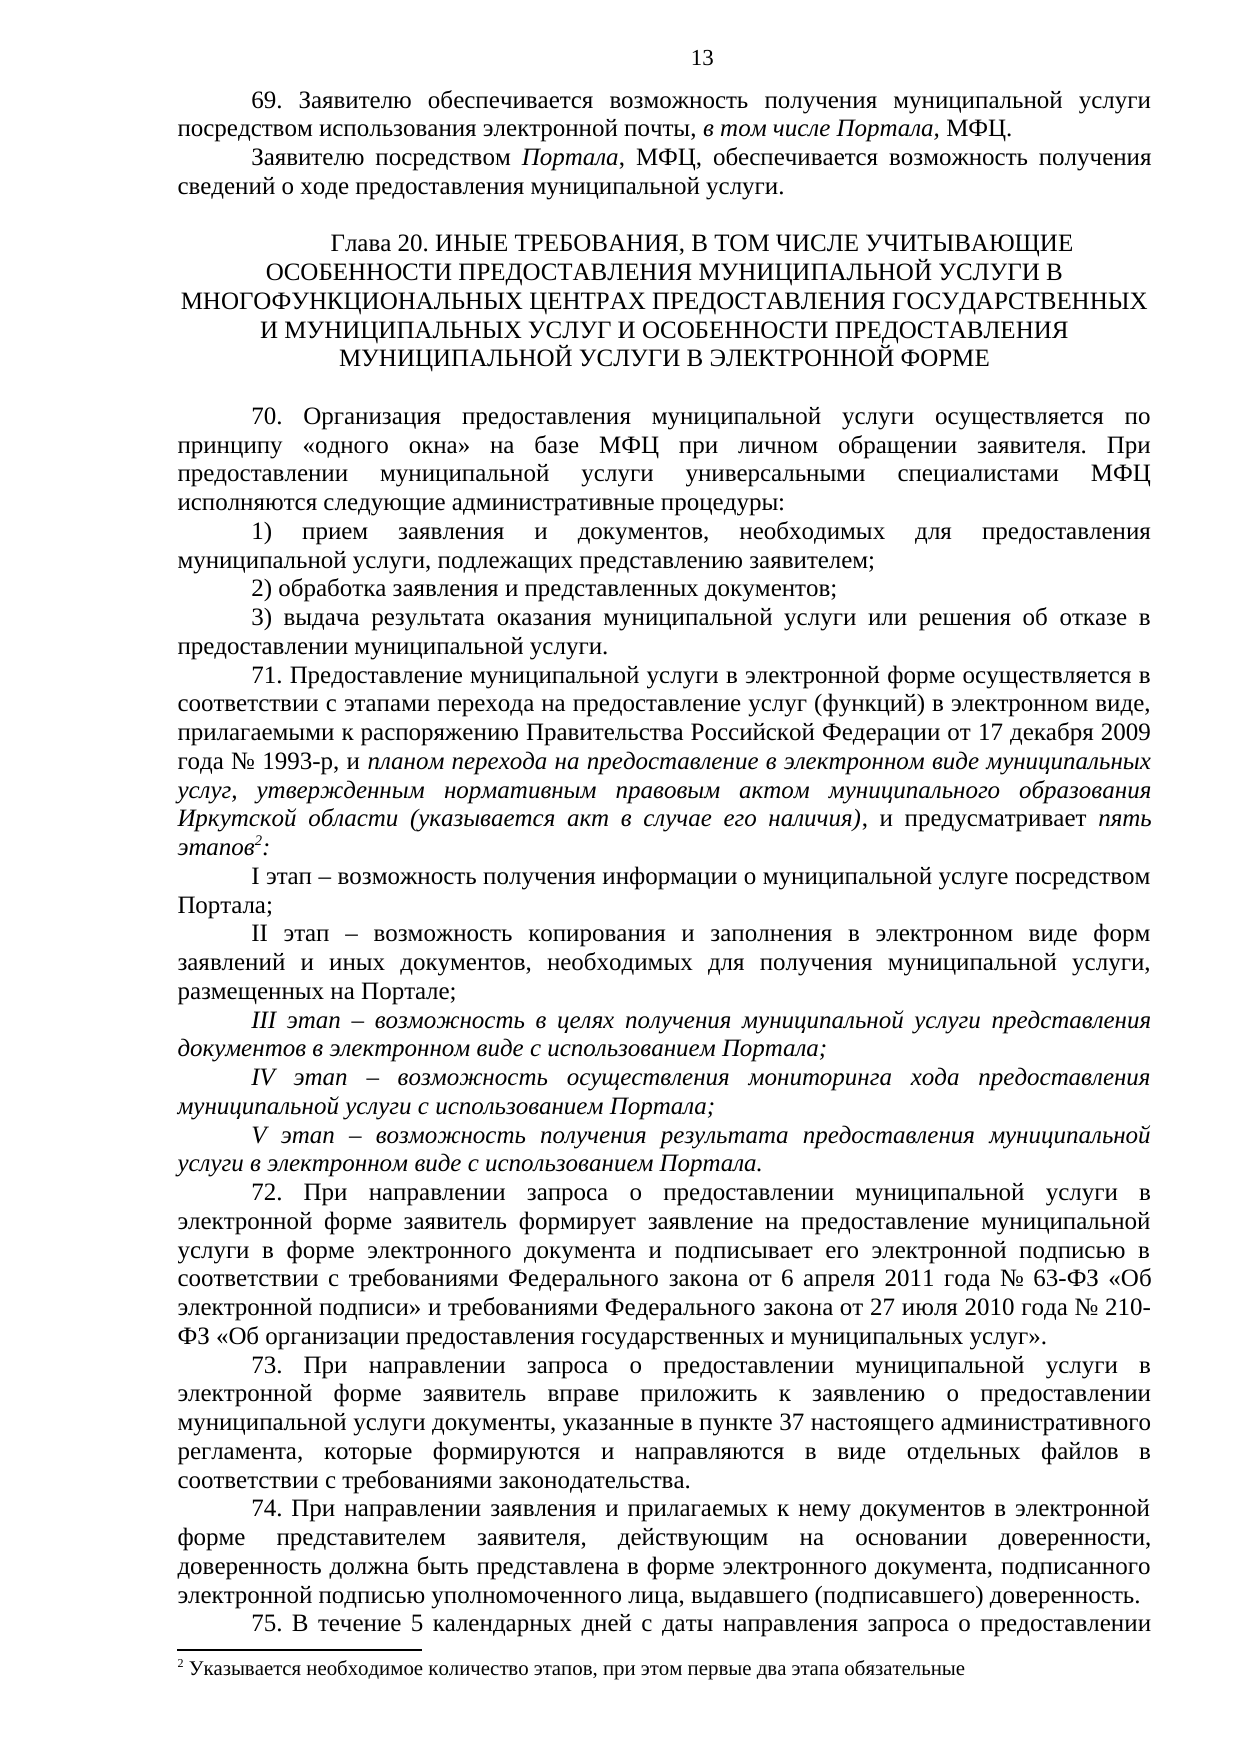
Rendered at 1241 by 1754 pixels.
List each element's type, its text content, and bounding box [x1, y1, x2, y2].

text V этап – возможность получения результата предоставления муниципальной услуги в электронном виде с использованием Портала. [177, 1120, 1152, 1177]
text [177, 1608, 1152, 1637]
text IV этап – возможность осуществления мониторинга хода предоставления муниципальной услуги с использованием Портала; [177, 1062, 1152, 1120]
text Глава 20. ИНЫЕ ТРЕБОВАНИЯ, В ТОМ ЧИСЛЕ УЧИТЫВАЮЩИЕ ОСОБЕННОСТИ ПРЕДОСТАВЛЕНИЯ МУНИЦИПАЛЬНОЙ УСЛУГИ В МНОГОФУНКЦИОНАЛЬНЫХ ЦЕНТРАХ ПРЕДОСТАВЛЕНИЯ ГОСУДАРСТВЕННЫХ И МУНИЦИПАЛЬНЫХ УСЛУГ И ОСОБЕННОСТИ ПРЕДОСТАВЛЕНИЯ МУНИЦИПАЛЬНОЙ УСЛУГИ В ЭЛЕКТРОННОЙ ФОРМЕ [177, 228, 1152, 372]
text III этап – возможность в целях получения муниципальной услуги представления документов в электронном виде с использованием Портала; [177, 1005, 1152, 1062]
text 71. Предоставление муниципальной услуги в электронной форме осуществляется в соответствии с этапами перехода на предоставление услуг (функций) в электронном виде, прилагаемыми к распоряжению Правительства Российской Федерации от 17 декабря 2009 года № 1993-р, и планом перехода на предоставление в электронном виде муниципальных услуг, утвержденным нормативным правовым актом муниципального образования Иркутской области (указывается акт в случае его наличия), и предусматривает пять этапов: [177, 660, 1152, 861]
text 2) обработка заявления и представленных документов; [177, 573, 1152, 602]
text I этап – возможность получения информации о муниципальной услуге посредством Портала; [177, 861, 1152, 918]
text Заявителю посредством Портала, МФЦ, обеспечивается возможность получения сведений о ходе предоставления муниципальной услуги. [177, 142, 1152, 200]
text 72. При направлении запроса о предоставлении муниципальной услуги в электронной форме заявитель формирует заявление на предоставление муниципальной услуги в форме электронного документа и подписывает его электронной подписью в соответствии с требованиями Федерального закона от 6 апреля 2011 года № 63-ФЗ «Об электронной подписи» и требованиями Федерального закона от 27 июля 2010 года № 210-ФЗ «Об организации предоставления государственных и муниципальных услуг». [177, 1177, 1152, 1350]
text 73. При направлении запроса о предоставлении муниципальной услуги в электронной форме заявитель вправе приложить к заявлению о предоставлении муниципальной услуги документы, указанные в пункте 37 настоящего административного регламента, которые формируются и направляются в виде отдельных файлов в соответствии с требованиями законодательства. [177, 1350, 1152, 1493]
text II этап – возможность копирования и заполнения в электронном виде форм заявлений и иных документов, необходимых для получения муниципальной услуги, размещенных на Портале; [177, 918, 1152, 1005]
text 1) прием заявления и документов, необходимых для предоставления муниципальной услуги, подлежащих представлению заявителем; [177, 516, 1152, 573]
text 74. При направлении заявления и прилагаемых к нему документов в электронной форме представителем заявителя, действующим на основании доверенности, доверенность должна быть представлена в форме электронного документа, подписанного электронной подписью уполномоченного лица, выдавшего (подписавшего) доверенность. [177, 1493, 1152, 1608]
text 70. Организация предоставления муниципальной услуги осуществляется по принципу «одного окна» на базе МФЦ при личном обращении заявителя. При предоставлении муниципальной услуги универсальными специалистами МФЦ исполняются следующие административные процедуры: [177, 401, 1152, 516]
text 3) выдача результата оказания муниципальной услуги или решения об отказе в предоставлении муниципальной услуги. [177, 602, 1152, 660]
text 69. Заявителю обеспечивается возможность получения муниципальной услуги посредством использования электронной почты, в том числе Портала, МФЦ. [177, 85, 1152, 142]
